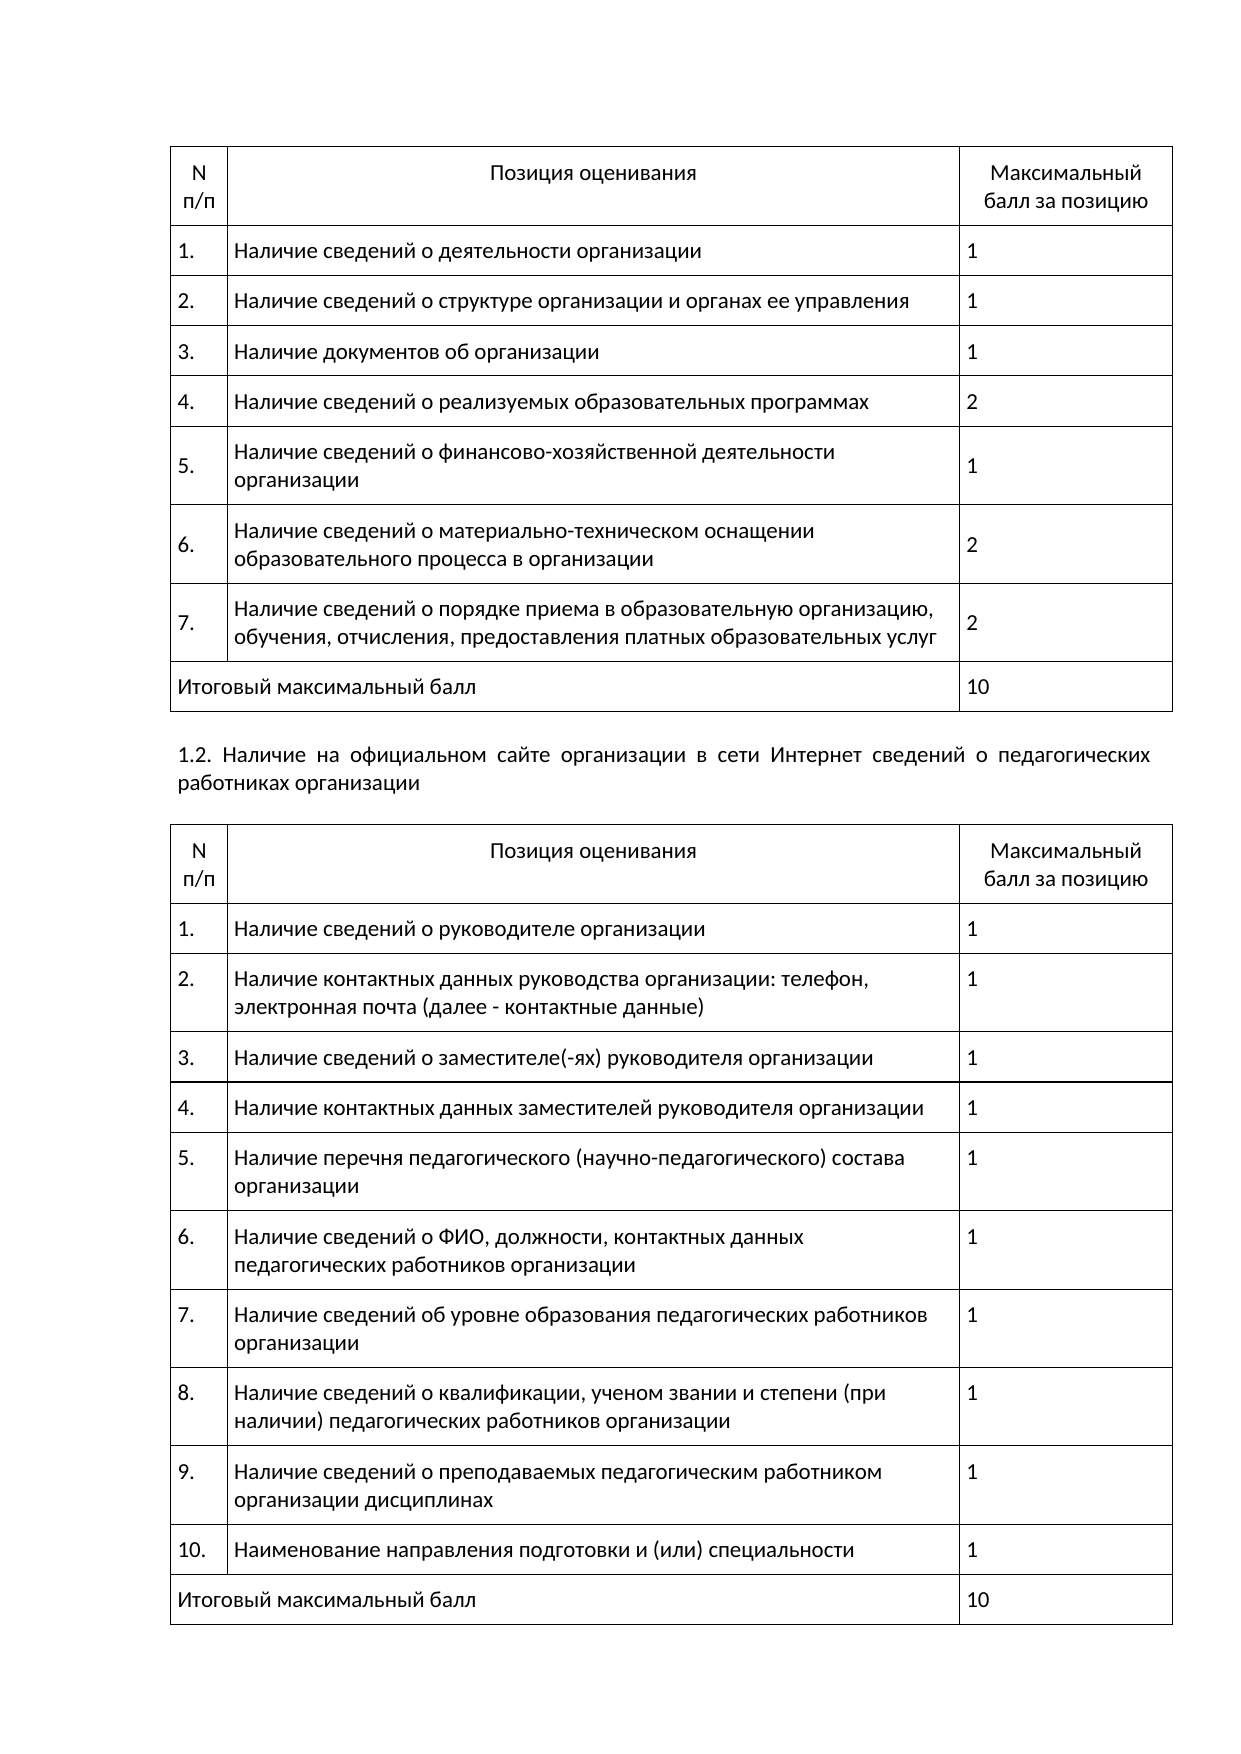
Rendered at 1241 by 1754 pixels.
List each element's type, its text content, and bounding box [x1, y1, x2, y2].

table_cell 1 [960, 1368, 1172, 1445]
table_cell Итоговый максимальный балл [171, 662, 959, 711]
table_cell 7. [171, 1290, 227, 1367]
table_cell 7. [171, 584, 227, 661]
table_cell 1 [960, 1211, 1172, 1288]
table_cell 3. [171, 1032, 227, 1081]
table_cell 8. [171, 1368, 227, 1445]
table_cell 1 [960, 954, 1172, 1031]
table_cell Итоговый максимальный балл [171, 1575, 959, 1624]
table_cell 5. [171, 1133, 227, 1210]
table_cell Наличие сведений о преподаваемых педагогическим работником организации дисциплинах [228, 1446, 959, 1523]
table_cell 2 [960, 584, 1172, 661]
table_cell Наличие сведений о деятельности организации [228, 226, 959, 275]
table_cell 1 [960, 326, 1172, 375]
table_cell 1 [960, 1290, 1172, 1367]
table_header N п/п [171, 825, 227, 902]
table_cell 6. [171, 1211, 227, 1288]
table_cell 1 [960, 1083, 1172, 1132]
table_cell 1 [960, 1133, 1172, 1210]
table_header Позиция оценивания [228, 825, 959, 902]
table_cell 1 [960, 1525, 1172, 1574]
table_cell Наличие документов об организации [228, 326, 959, 375]
table_cell 4. [171, 1083, 227, 1132]
table_cell Наличие сведений о ФИО, должности, контактных данных педагогических работников организации [228, 1211, 959, 1288]
table_cell Наименование направления подготовки и (или) специальности [228, 1525, 959, 1574]
table_cell 2 [960, 376, 1172, 426]
table_cell 1 [960, 1032, 1172, 1081]
table_cell Наличие контактных данных заместителей руководителя организации [228, 1083, 959, 1132]
table_header Максимальный балл за позицию [960, 825, 1172, 902]
table_cell 10 [960, 662, 1172, 711]
table_header Позиция оценивания [228, 147, 959, 224]
table_cell 2. [171, 954, 227, 1031]
table_cell Наличие сведений о материально-техническом оснащении образовательного процесса в организации [228, 505, 959, 582]
text 1.2. Наличие на официальном сайте организации в сети Интернет сведений о педагогических работниках организации [177, 740, 1152, 796]
table_cell 4. [171, 376, 227, 426]
table_cell Наличие сведений об уровне образования педагогических работников организации [228, 1290, 959, 1367]
table_cell 3. [171, 326, 227, 375]
table_cell Наличие сведений о структуре организации и органах ее управления [228, 276, 959, 325]
table_header N п/п [171, 147, 227, 224]
table_cell 1 [960, 226, 1172, 275]
table_cell 1 [960, 1446, 1172, 1523]
table_cell Наличие сведений о порядке приема в образовательную организацию, обучения, отчисления, предоставления платных образовательных услуг [228, 584, 959, 661]
table_cell Наличие контактных данных руководства организации: телефон, электронная почта (далее - контактные данные) [228, 954, 959, 1031]
table_cell 9. [171, 1446, 227, 1523]
table_cell Наличие сведений о финансово-хозяйственной деятельности организации [228, 427, 959, 504]
table_cell 2. [171, 276, 227, 325]
table_cell Наличие сведений о руководителе организации [228, 904, 959, 953]
table_header Максимальный балл за позицию [960, 147, 1172, 224]
table_cell 1 [960, 904, 1172, 953]
table_cell 1 [960, 427, 1172, 504]
table_cell Наличие сведений о реализуемых образовательных программах [228, 376, 959, 426]
table_cell 5. [171, 427, 227, 504]
table_cell 10 [960, 1575, 1172, 1624]
table_cell Наличие сведений о заместителе(-ях) руководителя организации [228, 1032, 959, 1081]
table_cell 1 [960, 276, 1172, 325]
table_cell 2 [960, 505, 1172, 582]
table_cell 1. [171, 904, 227, 953]
table_cell 10. [171, 1525, 227, 1574]
table_cell 6. [171, 505, 227, 582]
table_cell 1. [171, 226, 227, 275]
table_cell Наличие сведений о квалификации, ученом звании и степени (при наличии) педагогических работников организации [228, 1368, 959, 1445]
table_cell Наличие перечня педагогического (научно-педагогического) состава организации [228, 1133, 959, 1210]
